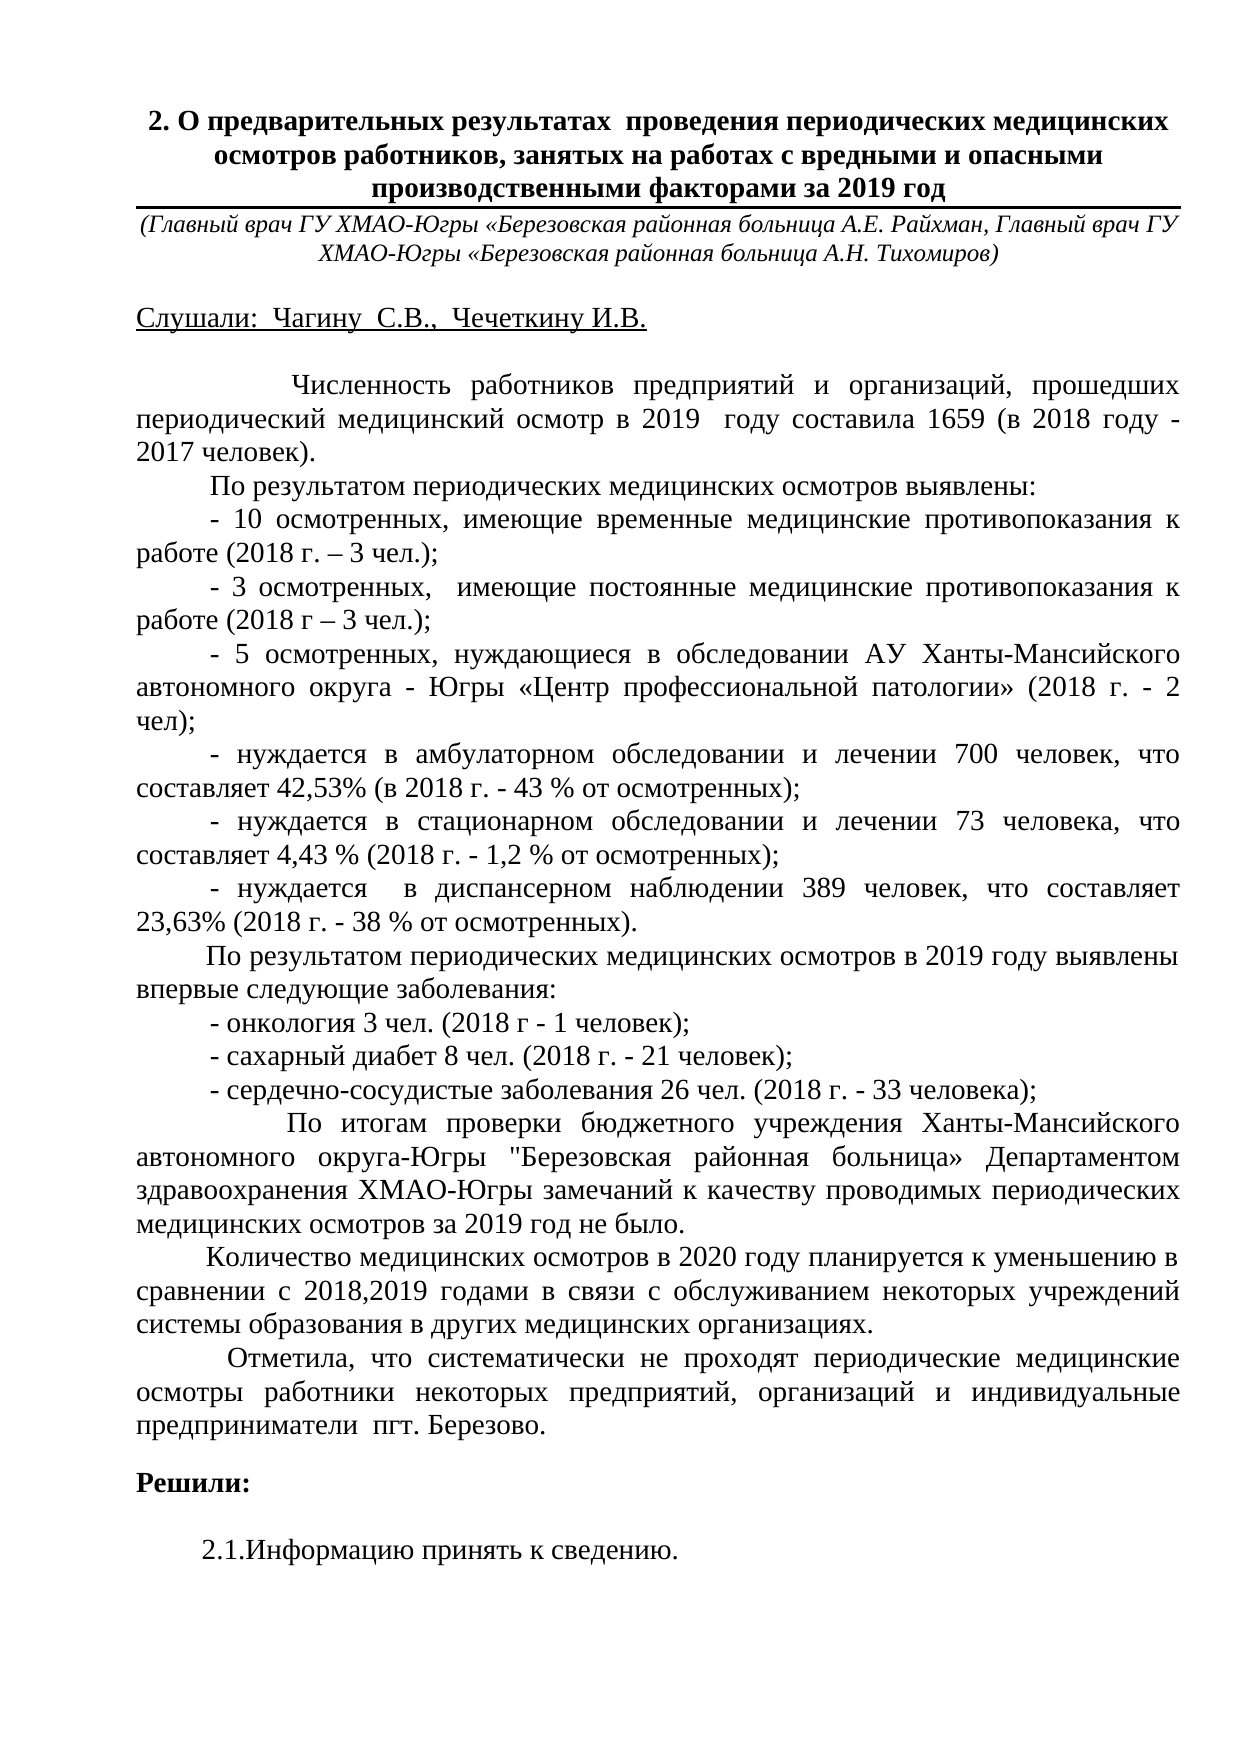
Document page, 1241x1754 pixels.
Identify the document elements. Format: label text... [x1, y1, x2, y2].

text - нуждается в диспансерном наблюдении 389 человек, что составляет 23,63% (2018 г. - 38 % от осмотренных). [136, 871, 1181, 938]
text - 5 осмотренных, нуждающиеся в обследовании АУ Ханты-Мансийского автономного округа - Югры «Центр профессиональной патологии» (2018 г. - 2 чел); [136, 636, 1181, 736]
text По результатом периодических медицинских осмотров выявлены: [136, 468, 1181, 502]
text Количество медицинских осмотров в 2020 году планируется к уменьшению в сравнении с 2018,2019 годами в связи с обслуживанием некоторых учреждений системы образования в других медицинских организациях. [136, 1239, 1181, 1340]
text - нуждается в амбулаторном обследовании и лечении 700 человек, что составляет 42,53% (в 2018 г. - 43 % от осмотренных); [136, 736, 1181, 803]
text (Главный врач ГУ ХМАО-Югры «Березовская районная больница А.Е. Райхман, Главный врач ГУ ХМАО-Югры «Березовская районная больница А.Н. Тихомиров) [136, 209, 1181, 267]
text Решили: [136, 1465, 1181, 1498]
text - сердечно-сосудистые заболевания 26 чел. (2018 г. - 33 человека); [136, 1072, 1181, 1105]
text Слушали: Чагину С.В., Чечеткину И.В. [136, 300, 1181, 334]
text - нуждается в стационарном обследовании и лечении 73 человека, что составляет 4,43 % (2018 г. - 1,2 % от осмотренных); [136, 803, 1181, 871]
text - 10 осмотренных, имеющие временные медицинские противопоказания к работе (2018 г. – 3 чел.); [136, 502, 1181, 569]
text Отметила, что систематически не проходят периодические медицинские осмотры работники некоторых предприятий, организаций и индивидуальные предприниматели пгт. Березово. [136, 1340, 1181, 1441]
text - 3 осмотренных, имеющие постоянные медицинские противопоказания к работе (2018 г – 3 чел.); [136, 569, 1181, 636]
text По итогам проверки бюджетного учреждения Ханты-Мансийского автономного округа-Югры "Березовская районная больница» Департаментом здравоохранения ХМАО-Югры замечаний к качеству проводимых периодических медицинских осмотров за 2019 год не было. [136, 1105, 1181, 1239]
text По результатом периодических медицинских осмотров в 2019 году выявлены впервые следующие заболевания: [136, 938, 1181, 1005]
text 2. О предварительных результатах проведения периодических медицинских осмотров работников, занятых на работах с вредными и опасными производственными факторами за 2019 год [136, 103, 1181, 206]
text Численность работников предприятий и организаций, прошедших периодический медицинский осмотр в 2019 году составила 1659 (в 2018 году - 2017 человек). [136, 367, 1181, 468]
text - сахарный диабет 8 чел. (2018 г. - 21 человек); [136, 1038, 1181, 1072]
text 2.1.Информацию принять к сведению. [136, 1532, 1181, 1565]
text - онкология 3 чел. (2018 г - 1 человек); [136, 1005, 1181, 1038]
